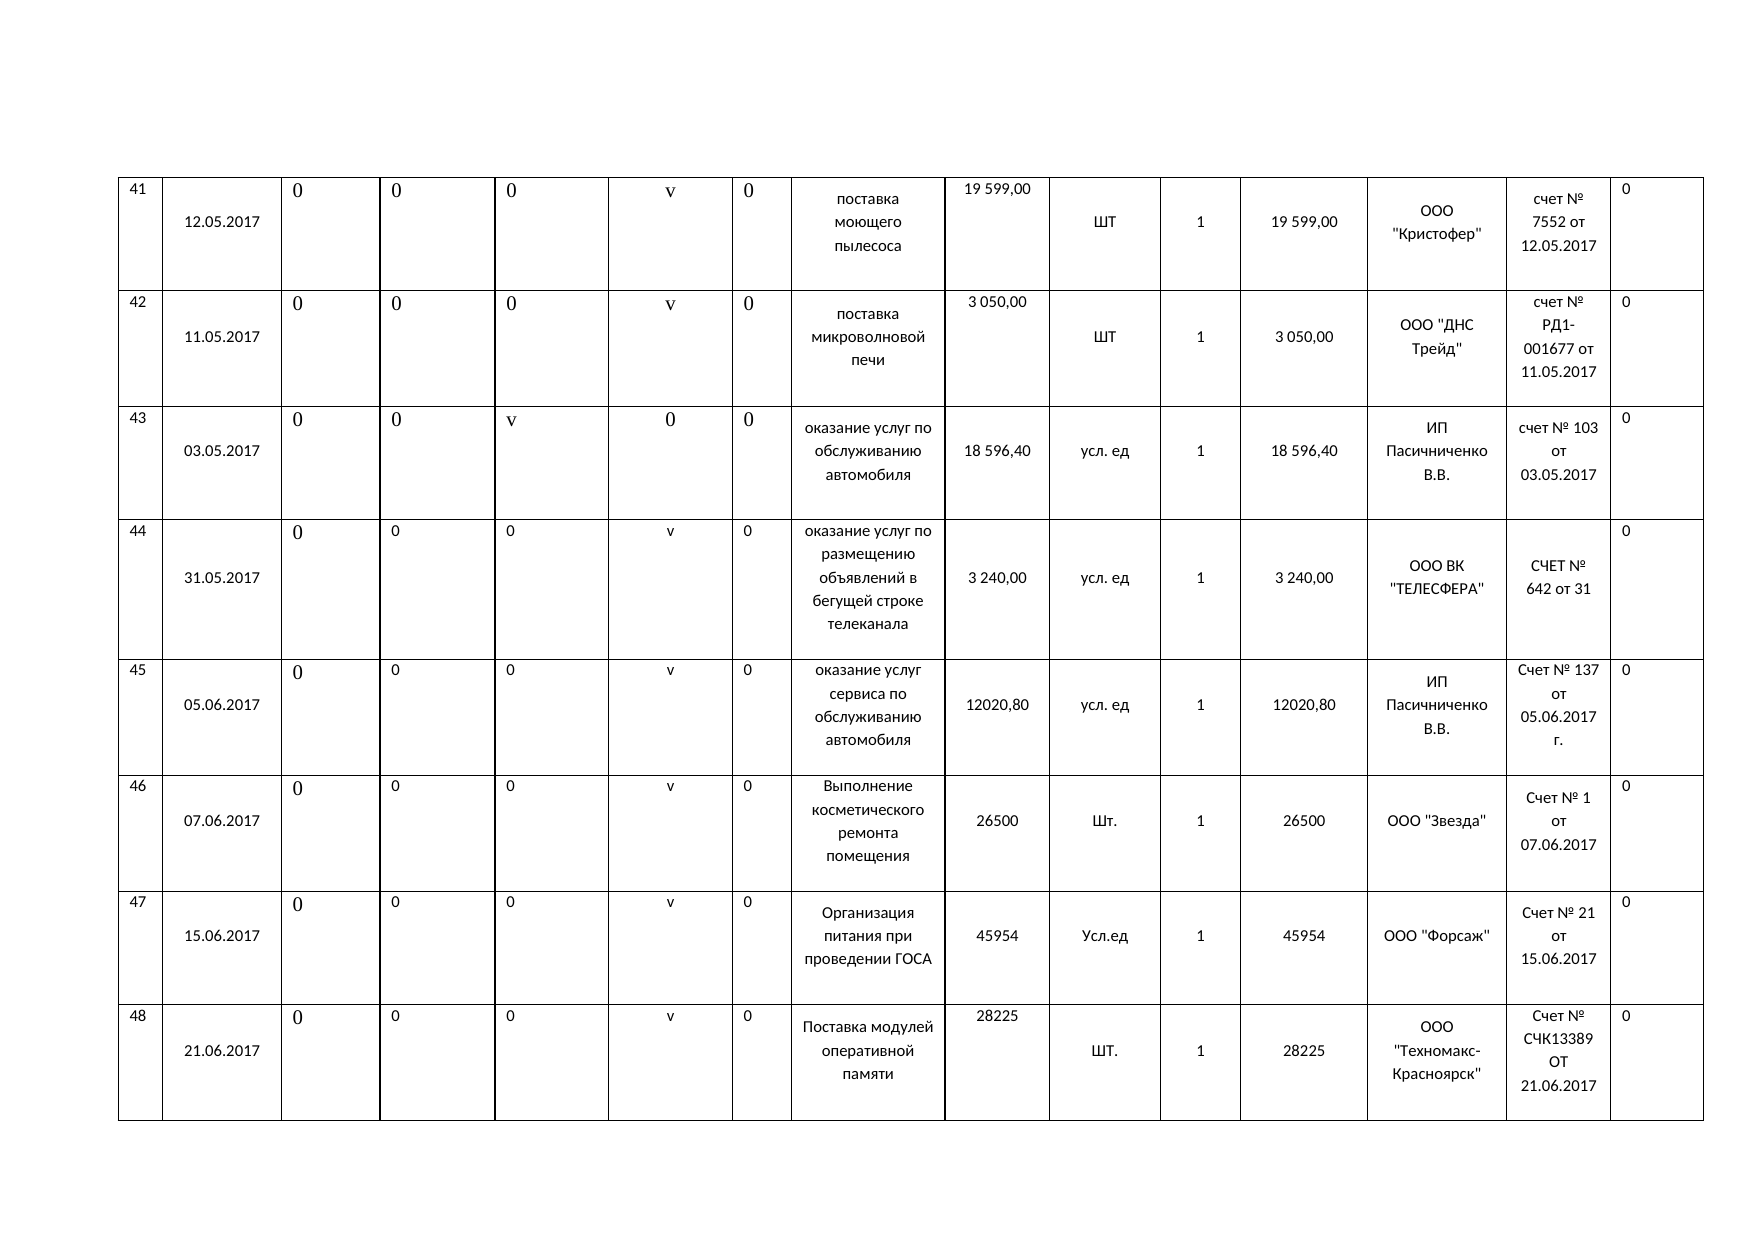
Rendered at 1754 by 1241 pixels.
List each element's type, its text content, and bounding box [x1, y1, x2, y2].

table_cell 45 [119, 660, 162, 775]
table_cell 1 [1161, 291, 1240, 406]
table_cell 26500 [1241, 776, 1367, 891]
table_cell ООО ВК "ТЕЛЕСФЕРА" [1368, 520, 1506, 659]
table_cell 1 [1161, 407, 1240, 519]
table_cell 11.05.2017 [163, 291, 281, 406]
table_cell 0 [282, 1005, 379, 1120]
table_cell счет № 7552 от 12.05.2017 [1507, 178, 1610, 290]
table_cell 19 599,00 [1241, 178, 1367, 290]
table_cell 0 [282, 660, 379, 775]
table_cell 48 [119, 1005, 162, 1120]
table_cell 0 [282, 892, 379, 1004]
table_cell Шт. [1050, 776, 1160, 891]
table_cell v [609, 291, 732, 406]
table_cell 1 [1161, 178, 1240, 290]
table_cell 0 [733, 892, 791, 1004]
table_cell 0 [496, 1005, 608, 1120]
table_cell 0 [1611, 892, 1703, 1004]
table_cell 0 [1611, 520, 1703, 659]
table_cell Счет № 137 от 05.06.2017г. [1507, 660, 1610, 775]
table_cell 18 596,40 [946, 407, 1049, 519]
table_cell 05.06.2017 [163, 660, 281, 775]
table_cell 19 599,00 [946, 178, 1049, 290]
table_cell 0 [381, 892, 494, 1004]
table_cell 0 [733, 407, 791, 519]
table_cell оказание услуг по размещению объявлений в бегущей строке телеканала [792, 520, 944, 659]
table_cell v [609, 1005, 732, 1120]
table_cell 18 596,40 [1241, 407, 1367, 519]
table_cell 21.06.2017 [163, 1005, 281, 1120]
table_cell 28225 [946, 1005, 1049, 1120]
table_cell 0 [1611, 660, 1703, 775]
table_cell v [609, 892, 732, 1004]
table_cell 0 [1611, 776, 1703, 891]
table_cell ИП Пасичниченко В.В. [1368, 660, 1506, 775]
table_cell 0 [381, 407, 494, 519]
table_cell 3 240,00 [1241, 520, 1367, 659]
table_cell 3 240,00 [946, 520, 1049, 659]
table_cell v [609, 776, 732, 891]
table_cell 42 [119, 291, 162, 406]
table_cell 0 [381, 178, 494, 290]
table_cell 07.06.2017 [163, 776, 281, 891]
table_cell усл. ед [1050, 407, 1160, 519]
table_cell 12020,80 [946, 660, 1049, 775]
table_cell 1 [1161, 892, 1240, 1004]
table_cell 0 [733, 776, 791, 891]
table_cell 0 [496, 291, 608, 406]
table_cell оказание услуг сервиса по обслуживанию автомобиля [792, 660, 944, 775]
table_cell 0 [733, 520, 791, 659]
table_cell 1 [1161, 776, 1240, 891]
table_cell 1 [1161, 520, 1240, 659]
table_cell 0 [282, 407, 379, 519]
table_cell 12020,80 [1241, 660, 1367, 775]
table_cell 0 [733, 1005, 791, 1120]
table_cell счет № 103 от 03.05.2017 [1507, 407, 1610, 519]
table_cell 0 [733, 660, 791, 775]
table_cell Организация питания при проведении ГОСА [792, 892, 944, 1004]
table_cell поставка моющего пылесоса [792, 178, 944, 290]
table_cell 0 [1611, 407, 1703, 519]
table_cell 0 [381, 520, 494, 659]
table_cell 44 [119, 520, 162, 659]
table_cell ШТ [1050, 291, 1160, 406]
table_cell v [609, 520, 732, 659]
table_cell оказание услуг по обслуживанию автомобиля [792, 407, 944, 519]
table_cell 26500 [946, 776, 1049, 891]
table_cell 15.06.2017 [163, 892, 281, 1004]
table_cell 45954 [1241, 892, 1367, 1004]
table_cell 0 [733, 291, 791, 406]
table_cell v [609, 660, 732, 775]
table_cell ООО "Звезда" [1368, 776, 1506, 891]
table_cell ИП Пасичниченко В.В. [1368, 407, 1506, 519]
table_cell 0 [282, 520, 379, 659]
table_cell 0 [609, 407, 732, 519]
table_cell 12.05.2017 [163, 178, 281, 290]
table_cell v [609, 178, 732, 290]
table_cell 3 050,00 [946, 291, 1049, 406]
table_cell 46 [119, 776, 162, 891]
table_cell 1 [1161, 1005, 1240, 1120]
table_cell Усл.ед [1050, 892, 1160, 1004]
table_cell ООО "Кристофер" [1368, 178, 1506, 290]
table_cell 3 050,00 [1241, 291, 1367, 406]
table_cell ШТ. [1050, 1005, 1160, 1120]
table_cell Выполнение косметического ремонта помещения [792, 776, 944, 891]
table_cell 0 [1611, 178, 1703, 290]
table_cell ШТ [1050, 178, 1160, 290]
table_cell 0 [496, 520, 608, 659]
table_cell Счет № СЧК13389 ОТ 21.06.2017 [1507, 1005, 1610, 1120]
table_cell Счет № 1 от 07.06.2017 [1507, 776, 1610, 891]
table_cell v [496, 407, 608, 519]
table_cell 0 [282, 178, 379, 290]
table_cell Поставка модулей оперативной памяти [792, 1005, 944, 1120]
table_cell 0 [1611, 291, 1703, 406]
table_cell 0 [381, 660, 494, 775]
table_cell 0 [381, 291, 494, 406]
table_cell СЧЕТ № 642 от 31 [1507, 520, 1610, 659]
table_cell 0 [496, 660, 608, 775]
table_cell 43 [119, 407, 162, 519]
table_cell 31.05.2017 [163, 520, 281, 659]
table_cell 1 [1161, 660, 1240, 775]
table_cell 0 [496, 776, 608, 891]
table_cell Счет № 21 от 15.06.2017 [1507, 892, 1610, 1004]
table_cell усл. ед [1050, 660, 1160, 775]
table_cell 0 [733, 178, 791, 290]
table_cell 0 [282, 291, 379, 406]
table_cell 0 [496, 178, 608, 290]
table_cell усл. ед [1050, 520, 1160, 659]
table_cell 0 [1611, 1005, 1703, 1120]
table_cell 0 [381, 1005, 494, 1120]
table_cell 47 [119, 892, 162, 1004]
table_cell ООО "ДНС Трейд" [1368, 291, 1506, 406]
table_cell 41 [119, 178, 162, 290]
table_cell 0 [496, 892, 608, 1004]
table_cell 28225 [1241, 1005, 1367, 1120]
table_cell 45954 [946, 892, 1049, 1004]
table_cell ООО "Техномакс-Красноярск" [1368, 1005, 1506, 1120]
table_cell ООО "Форсаж" [1368, 892, 1506, 1004]
table_cell 03.05.2017 [163, 407, 281, 519]
table_cell 0 [381, 776, 494, 891]
table_cell счет № РД1-001677 от 11.05.2017 [1507, 291, 1610, 406]
table_cell поставка микроволновой печи [792, 291, 944, 406]
table_cell 0 [282, 776, 379, 891]
